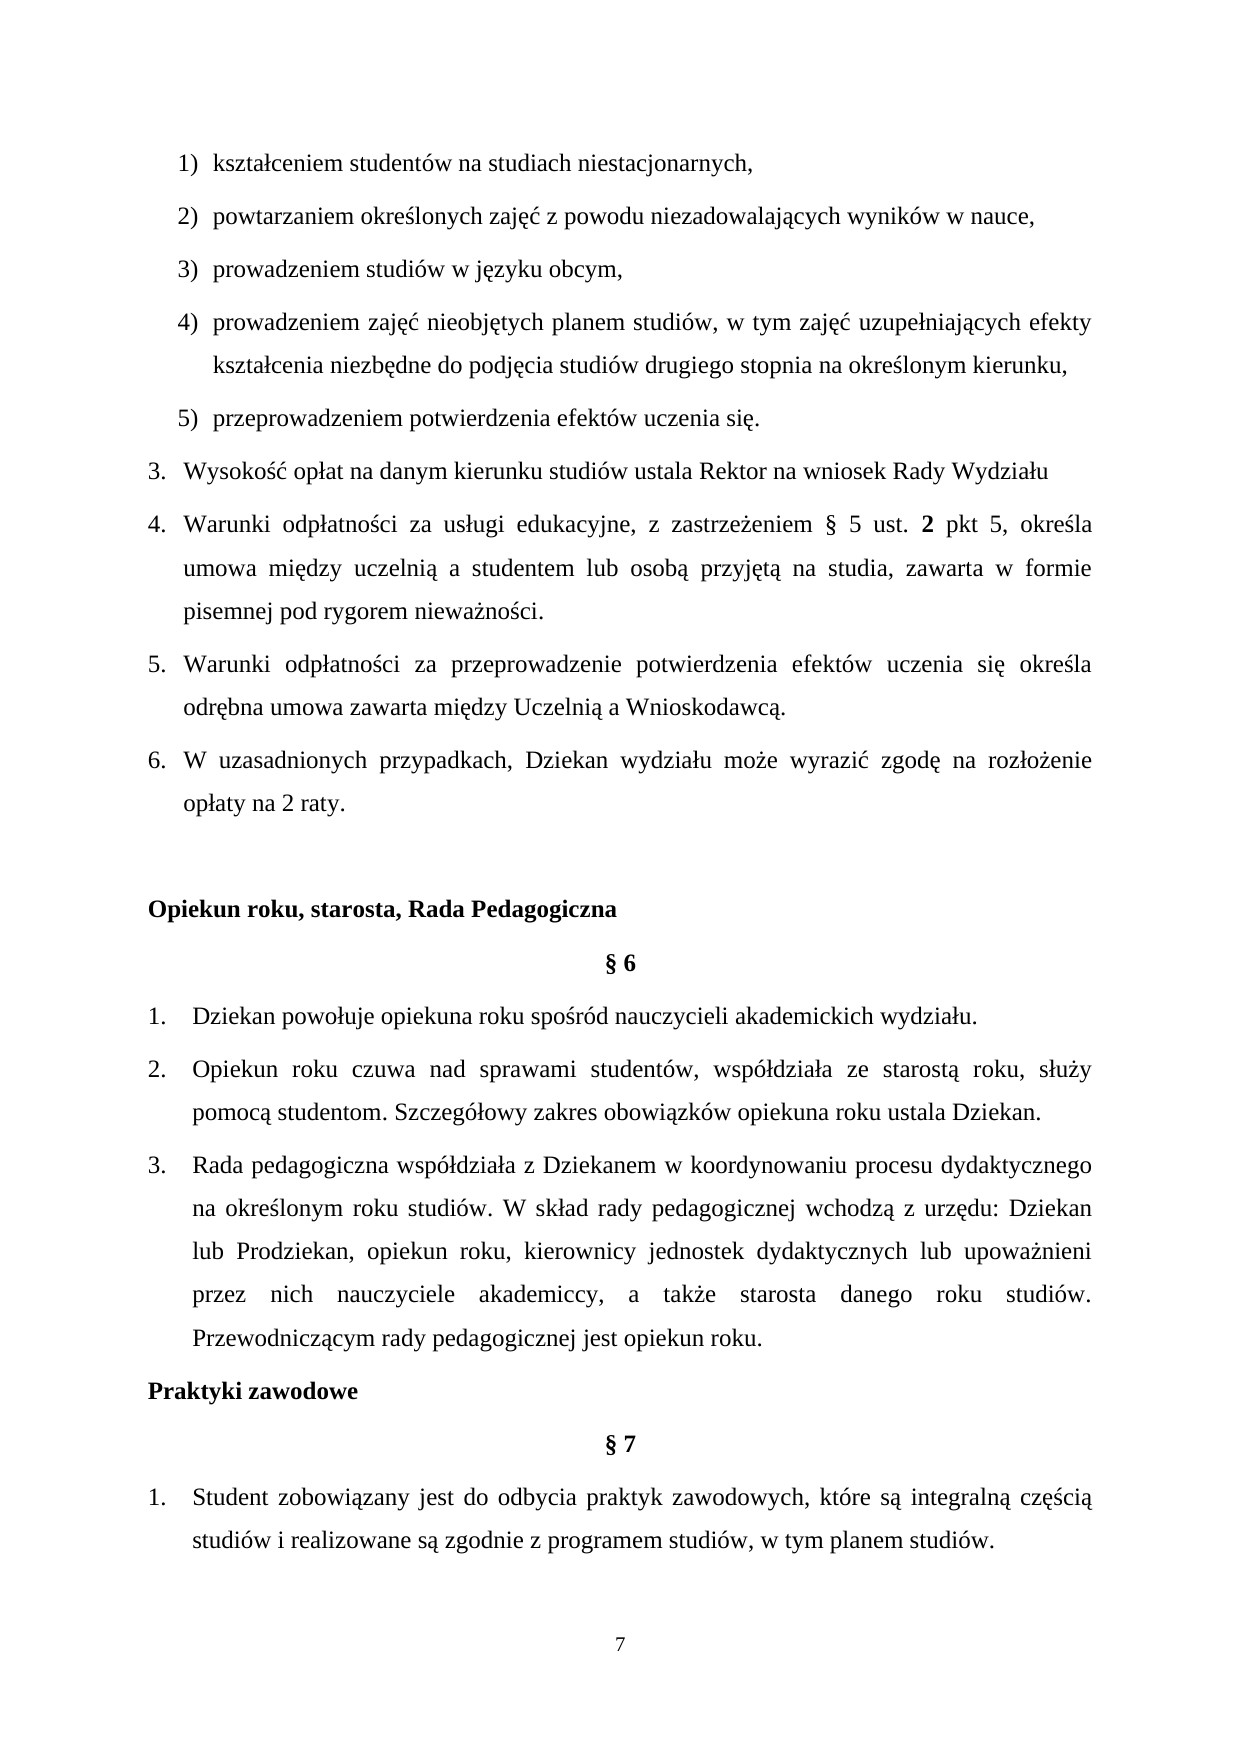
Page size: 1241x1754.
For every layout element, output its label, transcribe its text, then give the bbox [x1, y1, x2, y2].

list Rada pedagogiczna współdziała z Dziekanem w koordynowaniu procesu dydaktycznego na określonym roku studiów. W skład rady pedagogicznej wchodzą z urzędu: Dziekan lub Prodziekan, opiekun roku, kierownicy jednostek dydaktycznych lub upoważnieni przez nich nauczyciele akademiccy, a także starosta danego roku studiów. Przewodniczącym rady pedagogicznej jest opiekun roku. [148, 1150, 1093, 1351]
text § 6 [148, 948, 1093, 976]
list Warunki odpłatności za przeprowadzenie potwierdzenia efektów uczenia się określa odrębna umowa zawarta między Uczelnią a Wnioskodawcą. [148, 649, 1093, 721]
list W uzasadnionych przypadkach, Dziekan wydziału może wyrazić zgodę na rozłożenie opłaty na 2 raty. [148, 745, 1093, 817]
list powtarzaniem określonych zajęć z powodu niezadowalających wyników w nauce, [177, 201, 1093, 229]
list Warunki odpłatności za usługi edukacyjne, z zastrzeżeniem § 5 ust. 2 pkt 5, określa umowa między uczelnią a studentem lub osobą przyjętą na studia, zawarta w formie pisemnej pod rygorem nieważności. [148, 509, 1093, 624]
list Wysokość opłat na danym kierunku studiów ustala Rektor na wniosek Rady Wydziału [148, 456, 1093, 485]
text Praktyki zawodowe [148, 1376, 1093, 1404]
list Dziekan powołuje opiekuna roku spośród nauczycieli akademickich wydziału. [148, 1001, 1093, 1029]
list przeprowadzeniem potwierdzenia efektów uczenia się. [177, 403, 1093, 432]
list prowadzeniem zajęć nieobjętych planem studiów, w tym zajęć uzupełniających efekty kształcenia niezbędne do podjęcia studiów drugiego stopnia na określonym kierunku, [177, 307, 1093, 379]
text Opiekun roku, starosta, Rada Pedagogiczna [148, 894, 1093, 923]
list Opiekun roku czuwa nad sprawami studentów, współdziała ze starostą roku, służy pomocą studentom. Szczegółowy zakres obowiązków opiekuna roku ustala Dziekan. [148, 1054, 1093, 1126]
list kształceniem studentów na studiach niestacjonarnych, [177, 148, 1093, 176]
list Student zobowiązany jest do odbycia praktyk zawodowych, które są integralną częścią studiów i realizowane są zgodnie z programem studiów, w tym planem studiów. [148, 1482, 1093, 1554]
text § 7 [148, 1429, 1093, 1458]
list prowadzeniem studiów w języku obcym, [177, 254, 1093, 283]
